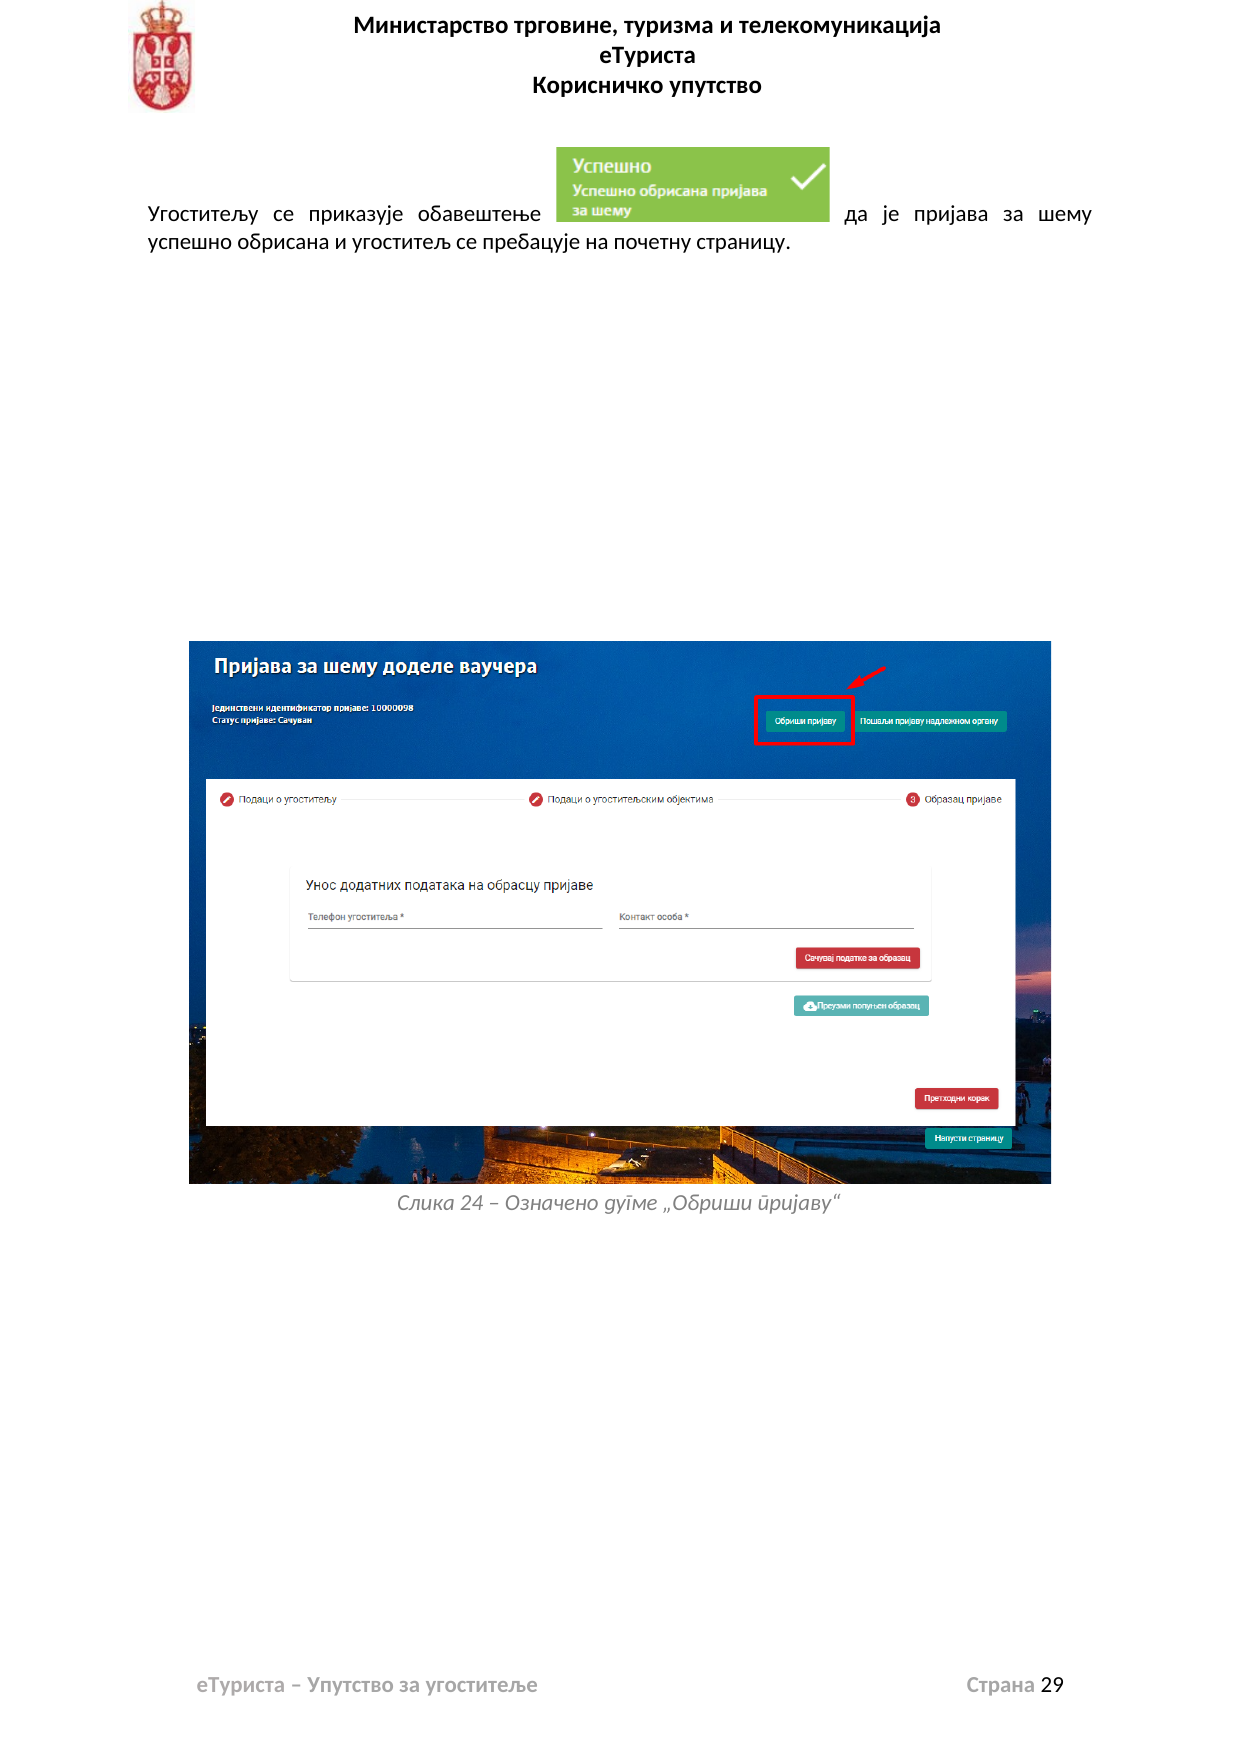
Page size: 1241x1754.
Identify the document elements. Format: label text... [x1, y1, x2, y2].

picture [556, 147, 830, 222]
picture [128, 0, 195, 113]
text Слика 24 – Означено дугме „Обриши пријаву“ [148, 1188, 1093, 1216]
text Угоститељу се приказује обавештење да је пријава за шему успешно обрисана и угоститељ се пребацује на почетну страницу. [148, 148, 1093, 255]
picture [189, 641, 1052, 1184]
